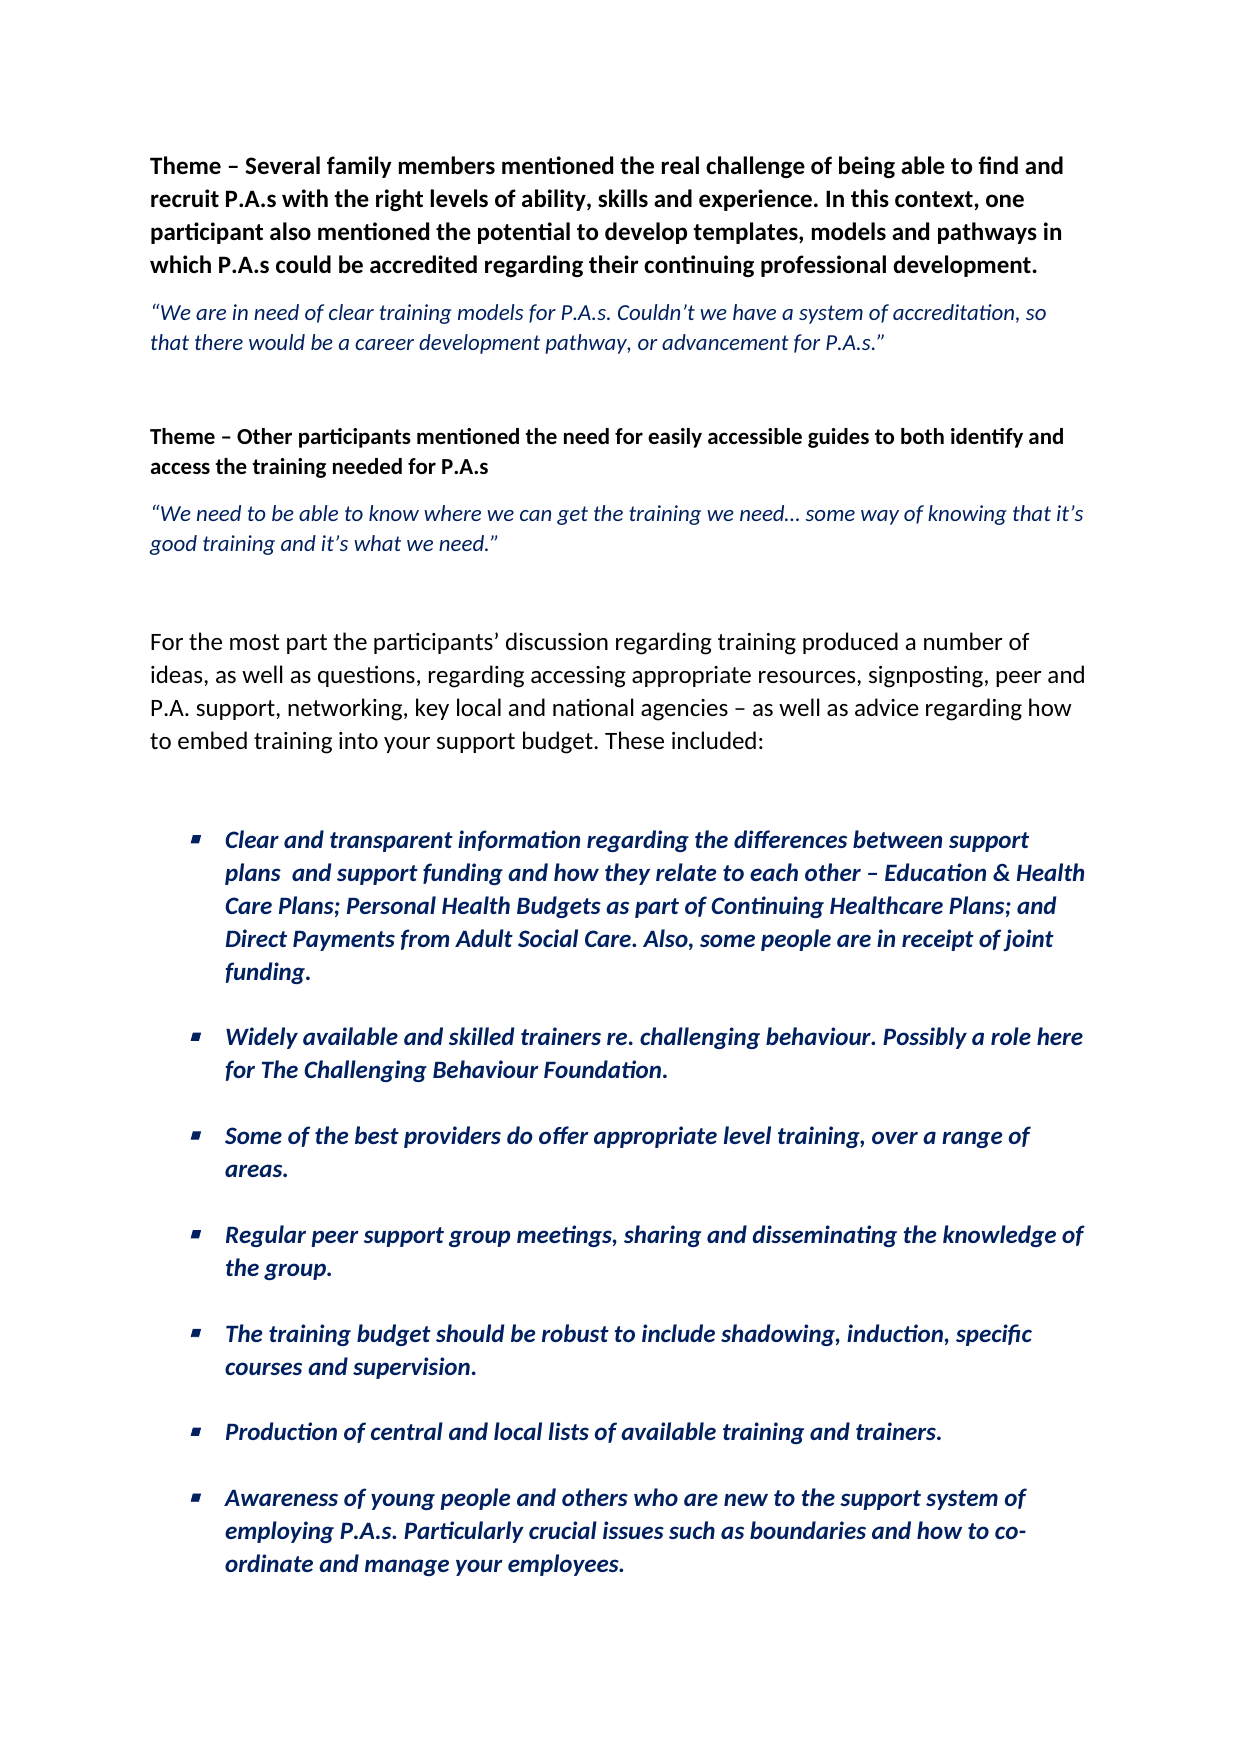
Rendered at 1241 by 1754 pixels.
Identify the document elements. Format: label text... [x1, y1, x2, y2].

text “We need to be able to know where we can get the training we need… some way of knowing that it’s good training and it’s what we need.” [150, 499, 1090, 558]
list Widely available and skilled trainers re. challenging behaviour. Possibly a role here for The Challenging Behaviour Foundation. [187, 1021, 1090, 1085]
text “We are in need of clear training models for P.A.s. Couldn’t we have a system of accreditation, so that there would be a career development pathway, or advancement for P.A.s.” [150, 298, 1090, 357]
text Theme – Other participants mentioned the need for easily accessible guides to both identify and access the training needed for P.A.s [150, 422, 1090, 481]
text Theme – Several family members mentioned the real challenge of being able to find and recruit P.A.s with the right levels of ability, skills and experience. In this context, one participant also mentioned the potential to develop templates, models and pathways in which P.A.s could be accredited regarding their continuing professional development. [150, 150, 1090, 279]
text For the most part the participants’ discussion regarding training produced a number of ideas, as well as questions, regarding accessing appropriate resources, signposting, peer and P.A. support, networking, key local and national agencies – as well as advice regarding how to embed training into your support budget. These included: [150, 626, 1090, 755]
list Some of the best providers do offer appropriate level training, over a range of areas. [187, 1120, 1090, 1184]
list Production of central and local lists of available training and trainers. [187, 1416, 1090, 1447]
list Regular peer support group meetings, sharing and disseminating the knowledge of the group. [187, 1219, 1090, 1282]
list Awareness of young people and others who are new to the support system of employing P.A.s. Particularly crucial issues such as boundaries and how to co-ordinate and manage your employees. [187, 1482, 1090, 1579]
list The training budget should be robust to include shadowing, induction, specific courses and supervision. [187, 1318, 1090, 1381]
list Clear and transparent information regarding the differences between support plans and support funding and how they relate to each other – Education & Health Care Plans; Personal Health Budgets as part of Continuing Healthcare Plans; and Direct Payments from Adult Social Care. Also, some people are in receipt of joint funding. [187, 824, 1090, 986]
